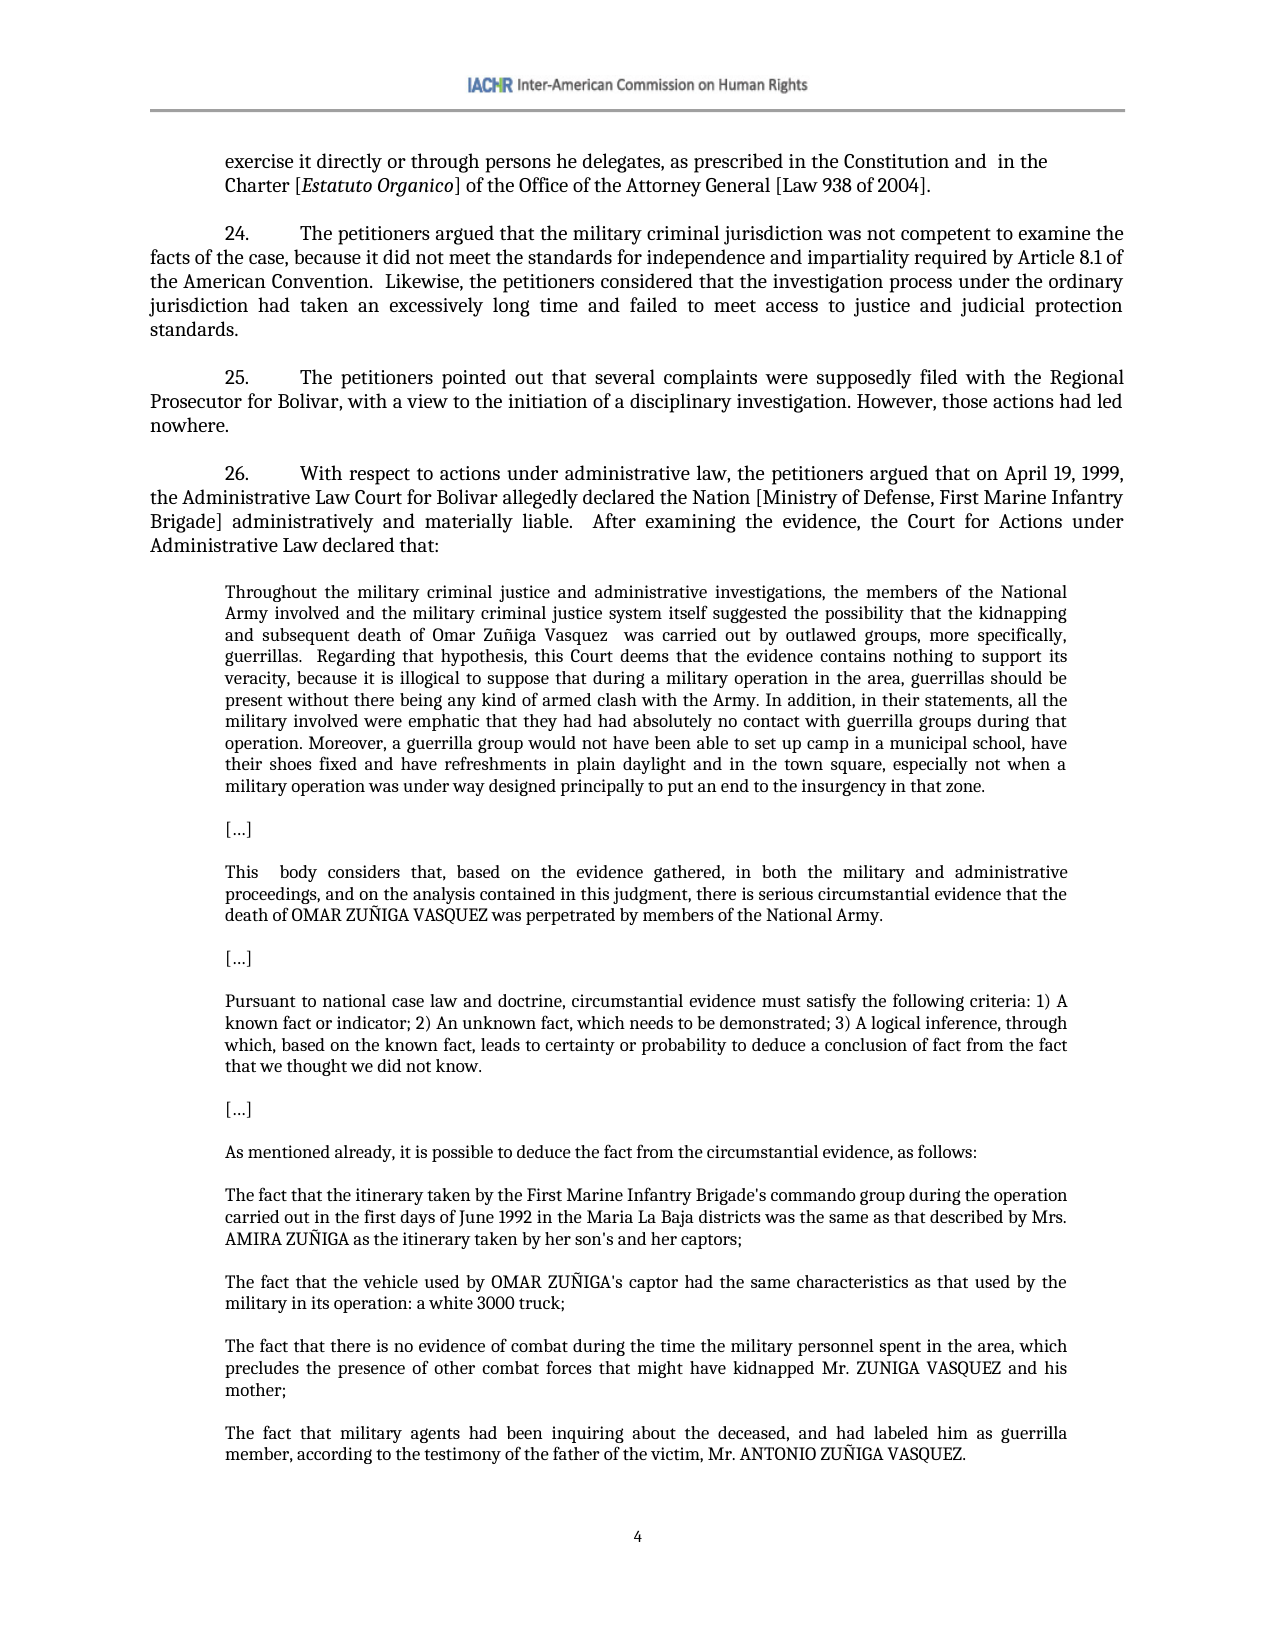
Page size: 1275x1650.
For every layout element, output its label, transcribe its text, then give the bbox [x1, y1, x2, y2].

list […] [225, 948, 1069, 969]
list As mentioned already, it is possible to deduce the fact from the circumstantial evidence, as follows: [225, 1142, 1069, 1163]
list Throughout the military criminal justice and administrative investigations, the members of the National Army involved and the military criminal justice system itself suggested the possibility that the kidnapping and subsequent death of Omar Zuñiga Vasquez was carried out by outlawed groups, more specifically, guerrillas. Regarding that hypothesis, this Court deems that the evidence contains nothing to support its veracity, because it is illogical to suppose that during a military operation in the area, guerrillas should be present without there being any kind of armed clash with the Army. In addition, in their statements, all the military involved were emphatic that they had had absolutely no contact with guerrilla groups during that operation. Moreover, a guerrilla group would not have been able to set up camp in a municipal school, have their shoes fixed and have refreshments in plain daylight and in the town square, especially not when a military operation was under way designed principally to put an end to the insurgency in that zone. [225, 581, 1069, 797]
list The petitioners argued that the military criminal jurisdiction was not competent to examine the facts of the case, because it did not meet the standards for independence and impartiality required by Article 8.1 of the American Convention. Likewise, the petitioners considered that the investigation process under the ordinary jurisdiction had taken an excessively long time and failed to meet access to justice and judicial protection standards. [150, 222, 1125, 342]
list The fact that the itinerary taken by the First Marine Infantry Brigade's commando group during the operation carried out in the first days of June 1992 in the Maria La Baja districts was the same as that described by Mrs. AMIRA ZUÑIGA as the itinerary taken by her son's and her captors; [225, 1185, 1069, 1250]
list The petitioners pointed out that several complaints were supposedly filed with the Regional Prosecutor for Bolivar, with a view to the initiation of a disciplinary investigation. However, those actions had led nowhere. [150, 366, 1125, 437]
list Pursuant to national case law and doctrine, circumstantial evidence must satisfy the following criteria: 1) A known fact or indicator; 2) An unknown fact, which needs to be demonstrated; 3) A logical inference, through which, based on the known fact, leads to certainty or probability to deduce a conclusion of fact from the fact that we thought we did not know. [225, 991, 1069, 1077]
list The fact that the vehicle used by OMAR ZUÑIGA's captor had the same characteristics as that used by the military in its operation: a white 3000 truck; [225, 1271, 1069, 1314]
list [225, 150, 1050, 198]
list This body considers that, based on the evidence gathered, in both the military and administrative proceedings, and on the analysis contained in this judgment, there is serious circumstantial evidence that the death of OMAR ZUÑIGA VASQUEZ was perpetrated by members of the National Army. [225, 862, 1069, 926]
picture [456, 75, 819, 95]
list The fact that there is no evidence of combat during the time the military personnel spent in the area, which precludes the presence of other combat forces that might have kidnapped Mr. ZUNIGA VASQUEZ and his mother; [225, 1336, 1069, 1401]
list […] [225, 1099, 1069, 1120]
list […] [225, 818, 1069, 840]
list The fact that military agents had been inquiring about the deceased, and had labeled him as guerrilla member, according to the testimony of the father of the victim, Mr. ANTONIO ZUÑIGA VASQUEZ. [225, 1422, 1069, 1465]
list With respect to actions under administrative law, the petitioners argued that on April 19, 1999, the Administrative Law Court for Bolivar allegedly declared the Nation [Ministry of Defense, First Marine Infantry Brigade] administratively and materially liable. After examining the evidence, the Court for Actions under Administrative Law declared that: [150, 461, 1125, 557]
